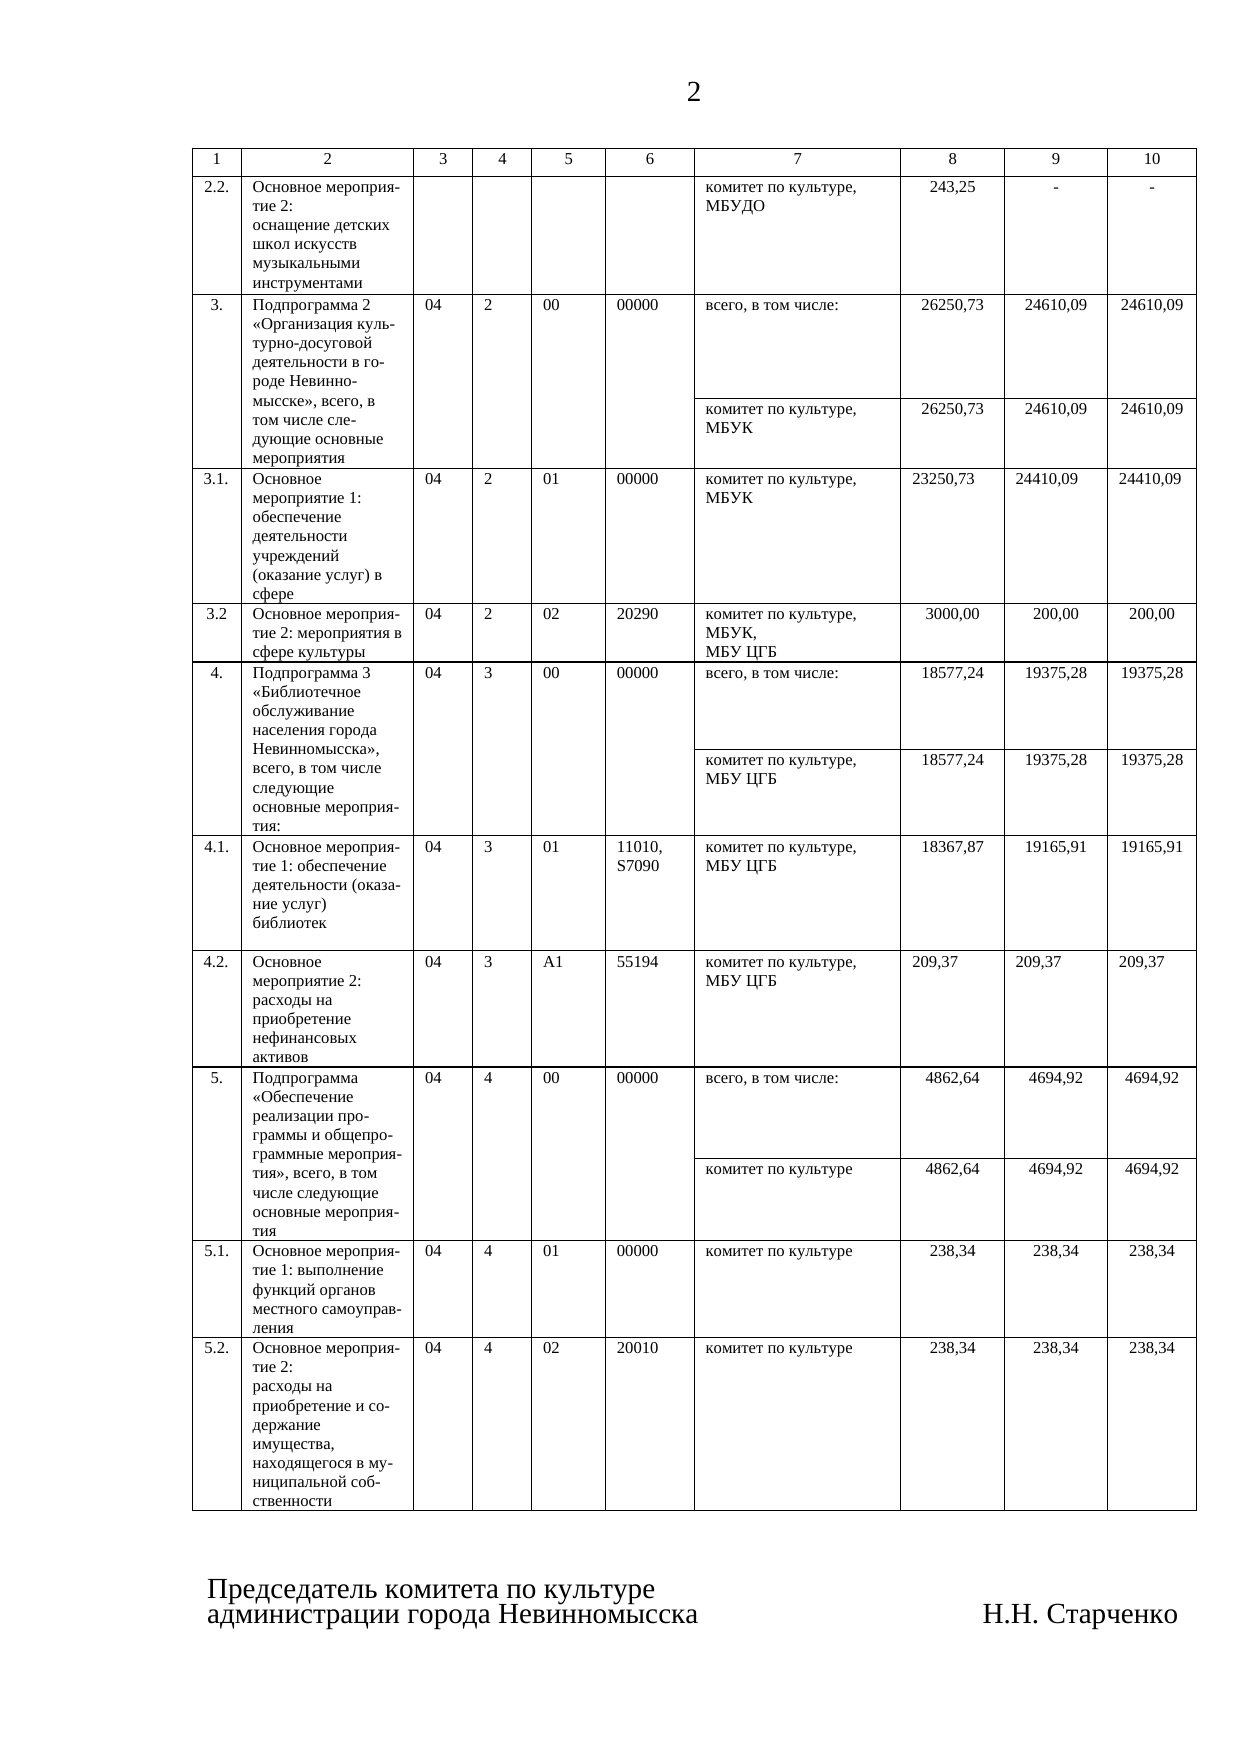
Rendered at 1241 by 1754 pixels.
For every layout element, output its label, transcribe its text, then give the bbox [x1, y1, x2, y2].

table_cell 24410,09 [1108, 469, 1196, 603]
table_cell 19375,28 [1108, 663, 1196, 748]
table_cell 3 [473, 836, 531, 950]
table_cell 8 [901, 149, 1004, 176]
table_cell 24610,09 [1108, 295, 1196, 398]
table_cell 04 [414, 1241, 472, 1337]
table_cell 209,37 [1108, 951, 1196, 1066]
table_cell комитет по культуре [695, 1338, 900, 1510]
table_cell комитет по культуре, МБУК [695, 399, 900, 468]
table_cell комитет по культуре, МБУ ЦГБ [695, 750, 900, 835]
table_cell 4.2. [193, 951, 241, 1066]
table_cell 3.1. [193, 469, 241, 603]
text администрации города Невинномысска Н.Н. Старченко [207, 1603, 1181, 1628]
table_cell 2 [473, 469, 531, 603]
table_cell 19165,91 [1005, 836, 1107, 950]
table_cell 2 [473, 604, 531, 661]
table_cell 04 [414, 663, 472, 835]
table_cell 00 [532, 663, 605, 835]
table_cell 9 [1005, 149, 1107, 176]
table_cell 00000 [606, 469, 694, 603]
table_cell комитет по культуре, МБУ ЦГБ [695, 951, 900, 1066]
table_cell 11010, S7090 [606, 836, 694, 950]
table_cell 00000 [606, 1241, 694, 1337]
text Председатель комитета по культуре [207, 1578, 1181, 1603]
table_cell 01 [532, 469, 605, 603]
table_cell 5 [532, 149, 605, 176]
table_cell 10 [1108, 149, 1196, 176]
table_cell 18367,87 [901, 836, 1004, 950]
table_cell 3. [193, 295, 241, 468]
table_cell 238,34 [901, 1241, 1004, 1337]
table_cell 4 [473, 1241, 531, 1337]
table_cell - [1108, 177, 1196, 293]
table_cell 5.1. [193, 1241, 241, 1337]
table_cell - [1005, 177, 1107, 293]
table_cell 3.2 [193, 604, 241, 661]
table_cell 4862,64 [901, 1159, 1004, 1240]
table_cell 238,34 [1108, 1241, 1196, 1337]
table_cell 200,00 [1108, 604, 1196, 661]
table_cell Основное мероприятие 2: мероприятия в сфере культуры [242, 604, 413, 661]
table_cell 4694,92 [1108, 1068, 1196, 1158]
table_cell 02 [532, 604, 605, 661]
table_cell 209,37 [901, 951, 1004, 1066]
table_cell Подпрограмма «Обеспечение реализации программы и общепрограммные мероприятия», всего, в том числе следующие основные мероприятия [242, 1068, 413, 1240]
table_cell всего, в том числе: [695, 663, 900, 748]
table_cell 24410,09 [1005, 469, 1107, 603]
table_cell 238,34 [1005, 1241, 1107, 1337]
table_cell 02 [532, 1338, 605, 1510]
table_cell 2 [473, 295, 531, 468]
table_cell 04 [414, 1338, 472, 1510]
table_cell 3 [414, 149, 472, 176]
table_cell 4694,92 [1005, 1159, 1107, 1240]
table_cell 00000 [606, 663, 694, 835]
table_cell 20010 [606, 1338, 694, 1510]
table_cell 4 [473, 1338, 531, 1510]
table_cell 4694,92 [1108, 1159, 1196, 1240]
table_cell 3000,00 [901, 604, 1004, 661]
table_cell 19165,91 [1108, 836, 1196, 950]
table_cell 00 [532, 295, 605, 468]
table_cell 209,37 [1005, 951, 1107, 1066]
table_cell 24610,09 [1108, 399, 1196, 468]
table_cell 3 [473, 663, 531, 835]
table_cell 04 [414, 1068, 472, 1240]
table_cell 04 [414, 295, 472, 468]
table_cell A1 [532, 951, 605, 1066]
table_cell [414, 177, 472, 293]
table_cell 19375,28 [1005, 750, 1107, 835]
table_cell 01 [532, 1241, 605, 1337]
table_cell 24610,09 [1005, 399, 1107, 468]
table_cell 4 [473, 149, 531, 176]
table_cell 6 [606, 149, 694, 176]
table_cell комитет по культуре [695, 1159, 900, 1240]
table_cell 26250,73 [901, 399, 1004, 468]
table_cell 4694,92 [1005, 1068, 1107, 1158]
table_cell 238,34 [1005, 1338, 1107, 1510]
table_cell 238,34 [1108, 1338, 1196, 1510]
table_cell 00000 [606, 1068, 694, 1240]
table_cell комитет по культуре, МБУК, МБУ ЦГБ [695, 604, 900, 661]
table_cell 3 [473, 951, 531, 1066]
table_cell Основное мероприятие 1: обеспечение деятельности учреждений (оказание услуг) в сфере [242, 469, 413, 603]
table_cell Подпрограмма 3 «Библиотечное обслуживание населения города Невинномысска», всего, в том числе следующие основные мероприятия: [242, 663, 413, 835]
table_cell 1 [193, 149, 241, 176]
table_cell 23250,73 [901, 469, 1004, 603]
table_cell 4 [473, 1068, 531, 1240]
table_cell 238,34 [901, 1338, 1004, 1510]
table_cell 5. [193, 1068, 241, 1240]
table_cell Подпрограмма 2 «Организация культурно-досуговой деятельности в городе Невинномысске», всего, в том числе следующие основные мероприятия [242, 295, 413, 468]
table_cell 19375,28 [1005, 663, 1107, 748]
table_cell [473, 177, 531, 293]
table_cell комитет по культуре, МБУ ЦГБ [695, 836, 900, 950]
table_cell Основное мероприятие 2: расходы на приобретение и содержание имущества, находящегося в муниципальной собственности [242, 1338, 413, 1510]
table_cell 2.2. [193, 177, 241, 293]
table_cell 04 [414, 469, 472, 603]
table_cell 04 [414, 951, 472, 1066]
table_cell Основное мероприятие 1: выполнение функций органов местного самоуправления [242, 1241, 413, 1337]
table_cell 5.2. [193, 1338, 241, 1510]
table_cell 19375,28 [1108, 750, 1196, 835]
table_cell 20290 [606, 604, 694, 661]
table_cell Основное мероприятие 1: обеспечение деятельности (оказание услуг) библиотек [242, 836, 413, 950]
table_cell 7 [695, 149, 900, 176]
table_cell 4. [193, 663, 241, 835]
table_cell 04 [414, 836, 472, 950]
table_cell 00 [532, 1068, 605, 1240]
table_cell 18577,24 [901, 663, 1004, 748]
table_cell 24610,09 [1005, 295, 1107, 398]
table_cell Основное мероприятие 2: расходы на приобретение нефинансовых активов [242, 951, 413, 1066]
table_cell 2 [242, 149, 413, 176]
table_cell 4862,64 [901, 1068, 1004, 1158]
table_cell комитет по культуре, МБУДО [695, 177, 900, 293]
table_cell 18577,24 [901, 750, 1004, 835]
table_cell комитет по культуре, МБУК [695, 469, 900, 603]
table_cell всего, в том числе: [695, 295, 900, 398]
table_cell 200,00 [1005, 604, 1107, 661]
table_cell 26250,73 [901, 295, 1004, 398]
table_cell 00000 [606, 295, 694, 468]
table_cell 01 [532, 836, 605, 950]
table_cell Основное мероприятие 2: оснащение детских школ искусств музыкальными инструментами [242, 177, 413, 293]
table_cell 04 [414, 604, 472, 661]
table_cell комитет по культуре [695, 1241, 900, 1337]
table_cell [606, 177, 694, 293]
table_cell 55194 [606, 951, 694, 1066]
table_cell 243,25 [901, 177, 1004, 293]
table_cell всего, в том числе: [695, 1068, 900, 1158]
table_cell [532, 177, 605, 293]
table_cell 4.1. [193, 836, 241, 950]
